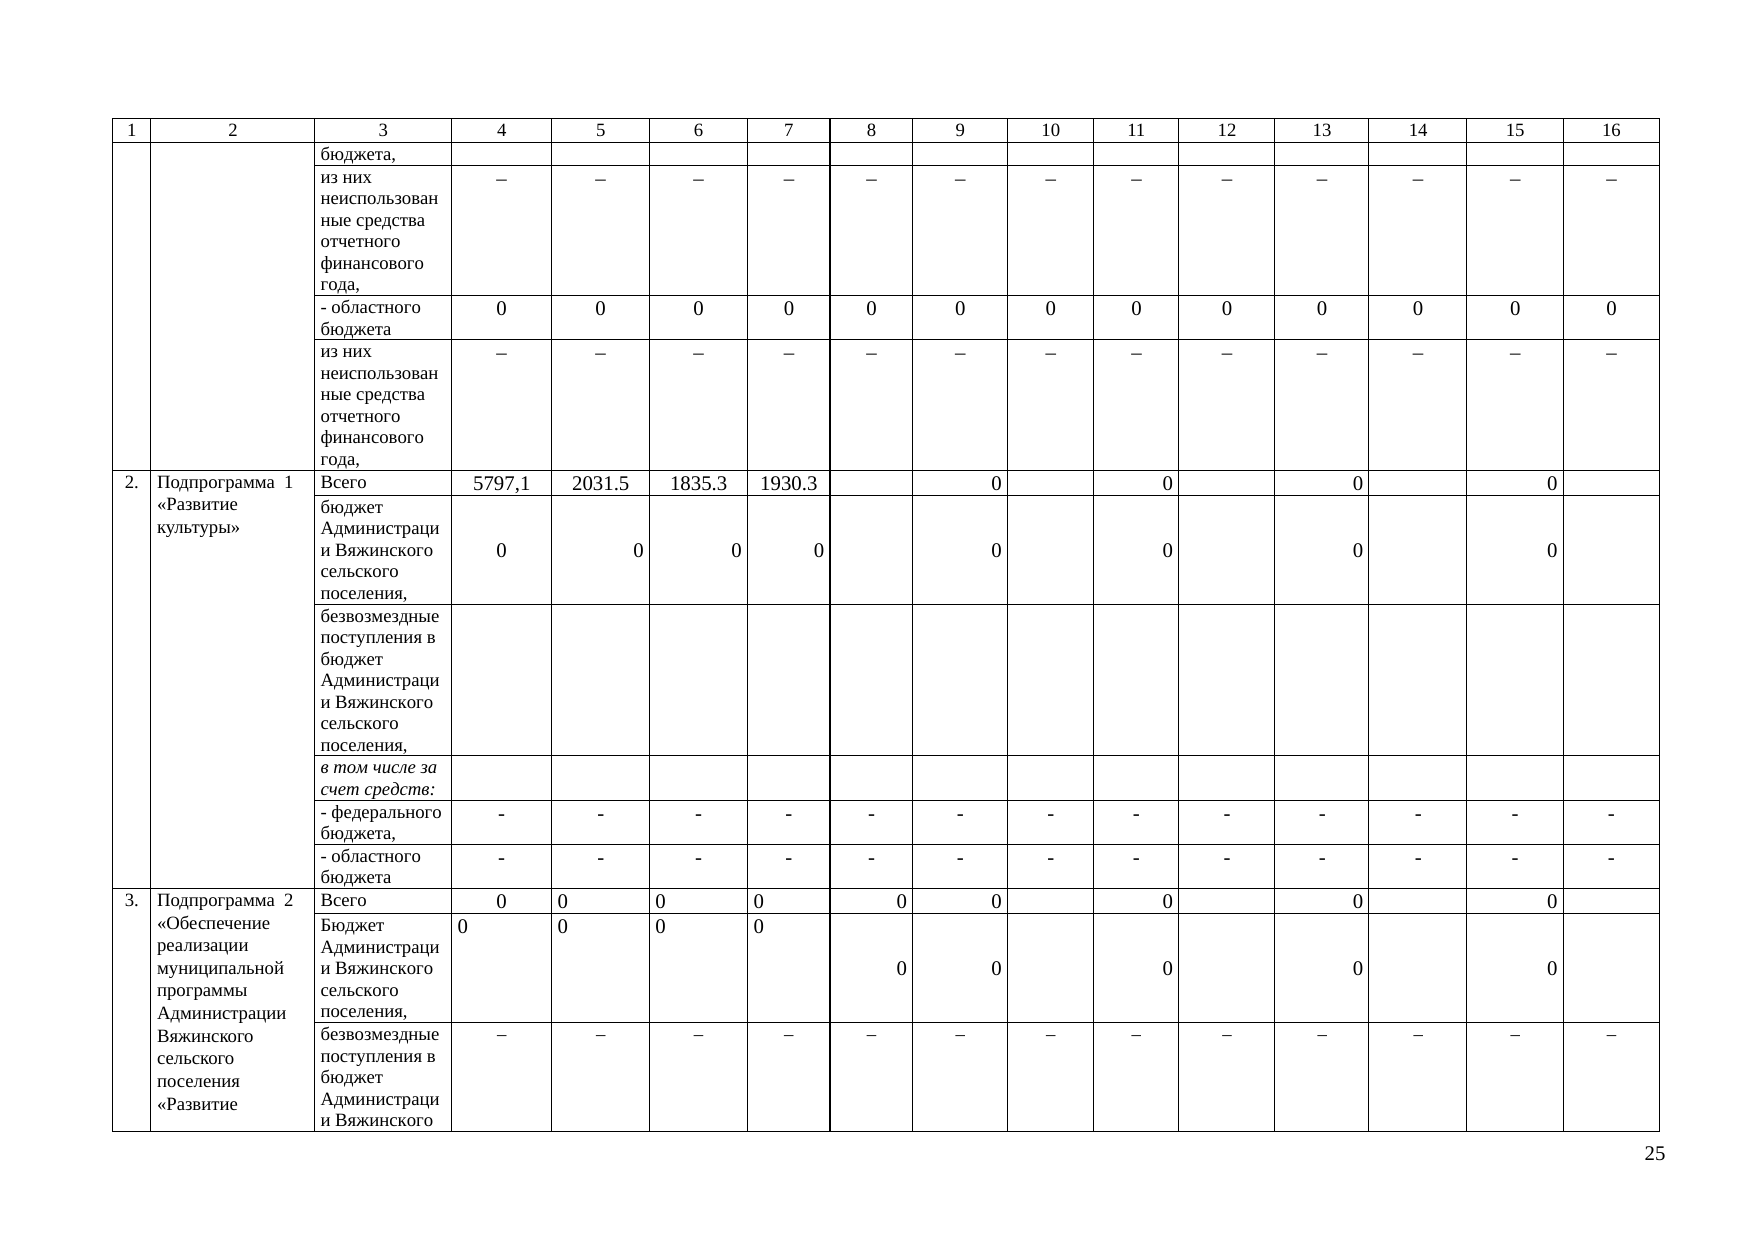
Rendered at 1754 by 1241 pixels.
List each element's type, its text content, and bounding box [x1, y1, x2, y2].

table_cell - [650, 801, 747, 844]
table_cell [1564, 496, 1659, 603]
table_cell 2031.5 [552, 471, 649, 494]
table_header 7 [748, 119, 829, 142]
table_cell безвозмездные поступления в бюджет Администрации Вяжинского сельского поселения, [315, 605, 451, 755]
table_cell 0 [650, 296, 747, 339]
table_cell - [552, 801, 649, 844]
table_cell [1369, 496, 1466, 603]
table_cell [452, 756, 551, 799]
table_cell - [650, 143, 747, 164]
table_cell - [1179, 845, 1274, 888]
table_cell - [1008, 845, 1093, 888]
table_cell Подпрограмма 1 «Развитие культуры» [151, 471, 314, 888]
table_cell – [831, 340, 912, 469]
table_cell - [913, 845, 1007, 888]
table_cell - [1094, 845, 1178, 888]
table_cell 0 [1094, 496, 1178, 603]
table_cell - федерального бюджета, [315, 143, 451, 164]
table_header 3 [315, 119, 451, 142]
table_cell - [831, 845, 912, 888]
table_cell – [1094, 340, 1178, 469]
table_cell - [1369, 801, 1466, 844]
table_cell [1008, 471, 1093, 494]
table_cell – [831, 166, 912, 295]
table_cell 0 [1467, 496, 1563, 603]
table_cell 0 [748, 889, 829, 913]
table_cell – [552, 1023, 649, 1131]
table_cell 0 [1275, 496, 1368, 603]
table_header 2 [151, 119, 314, 142]
table_cell 0 [1275, 296, 1368, 339]
table_cell – [1008, 166, 1093, 295]
table_cell – [1179, 1023, 1274, 1131]
table_cell из них неиспользованные средства отчетного финансового года, [315, 340, 451, 469]
table_cell [1564, 605, 1659, 755]
table_cell 0 [1094, 296, 1178, 339]
table_cell – [1094, 166, 1178, 295]
table_cell – [552, 340, 649, 469]
table_cell – [452, 1023, 551, 1131]
table_cell [1179, 756, 1274, 799]
table_cell – [1094, 1023, 1178, 1131]
table_cell – [1467, 340, 1563, 469]
table_cell - областного бюджета [315, 296, 451, 339]
table_cell бюджет Администрации Вяжинского сельского поселения, [315, 496, 451, 603]
table_cell – [452, 166, 551, 295]
table_cell 0 [913, 889, 1007, 913]
table_cell 0 [650, 496, 747, 603]
table_cell – [1369, 1023, 1466, 1131]
table_cell - [1008, 143, 1093, 164]
table_cell – [1275, 340, 1368, 469]
table_cell 0 [1179, 296, 1274, 339]
table_cell [1179, 889, 1274, 913]
table_cell - [1179, 143, 1274, 164]
table_cell – [1564, 340, 1659, 469]
table_cell [1467, 605, 1563, 755]
table_cell [831, 756, 912, 799]
table_cell - [1467, 845, 1563, 888]
table_cell – [650, 1023, 747, 1131]
table_cell [1179, 496, 1274, 603]
table_cell - [748, 143, 829, 164]
table_cell - [1094, 801, 1178, 844]
table_header 12 [1179, 119, 1274, 142]
table_cell - [1467, 143, 1563, 164]
table_cell - [748, 801, 829, 844]
table_header 16 [1564, 119, 1659, 142]
table_cell - [452, 801, 551, 844]
table_cell – [452, 340, 551, 469]
table_cell 0 [1467, 889, 1563, 913]
table_cell [1369, 914, 1466, 1022]
table_cell [1008, 496, 1093, 603]
table_header 6 [650, 119, 747, 142]
table_cell [1467, 756, 1563, 799]
table_cell 0 [452, 496, 551, 603]
table_cell - [1008, 801, 1093, 844]
table_cell – [650, 340, 747, 469]
table_cell 0 [1467, 914, 1563, 1022]
table_cell Подпрограмма 2 «Обеспечение реализации муниципальной программы Администрации Вяжинского сельского поселения «Развитие культуры и туризма» [151, 889, 314, 1131]
table_header 8 [831, 119, 912, 142]
table_cell 0 [913, 496, 1007, 603]
table_cell [1564, 756, 1659, 799]
table_cell 3. [113, 889, 150, 1131]
table_cell – [1179, 340, 1274, 469]
table_cell 0 [452, 914, 551, 1022]
table_cell [1094, 605, 1178, 755]
table_header 4 [452, 119, 551, 142]
table_cell 0 [1094, 914, 1178, 1022]
table_cell - [831, 801, 912, 844]
table_cell 0 [1275, 889, 1368, 913]
table_cell [552, 756, 649, 799]
table_header 14 [1369, 119, 1466, 142]
table_cell - [1369, 845, 1466, 888]
table_cell в том числе за счет средств: [315, 756, 451, 799]
table_cell - [913, 143, 1007, 164]
table_cell [1179, 605, 1274, 755]
table_cell [1008, 889, 1093, 913]
table_cell 0 [1008, 296, 1093, 339]
table_cell – [1179, 166, 1274, 295]
table_cell - [452, 845, 551, 888]
table_cell - [552, 845, 649, 888]
table_cell [1179, 471, 1274, 494]
table_header 10 [1008, 119, 1093, 142]
table_cell 0 [552, 496, 649, 603]
table_cell [1564, 889, 1659, 913]
table_cell 0 [1094, 889, 1178, 913]
table_cell [650, 756, 747, 799]
table_cell 0 [1369, 296, 1466, 339]
table_cell [1179, 914, 1274, 1022]
table_cell 0 [1275, 471, 1368, 494]
table_cell - [831, 143, 912, 164]
table_cell 1930.3 [748, 471, 829, 494]
table_cell [913, 605, 1007, 755]
table_cell 1835.3 [650, 471, 747, 494]
table_cell [1275, 756, 1368, 799]
table_cell 0 [650, 914, 747, 1022]
table_cell - [1564, 143, 1659, 164]
table_cell - [1369, 143, 1466, 164]
table_cell 5797,1 [452, 471, 551, 494]
table_cell 2. [113, 471, 150, 888]
table_cell [913, 756, 1007, 799]
table_cell - областного бюджета [315, 845, 451, 888]
table_cell – [1564, 1023, 1659, 1131]
table_header 13 [1275, 119, 1368, 142]
table_cell – [1008, 1023, 1093, 1131]
table_cell – [748, 1023, 829, 1131]
table_cell – [1467, 1023, 1563, 1131]
table_cell 0 [748, 914, 829, 1022]
table_cell 0 [913, 296, 1007, 339]
table_cell [1369, 471, 1466, 494]
table_header 1 [113, 119, 150, 142]
table_cell 0 [1564, 296, 1659, 339]
table_cell Всего [315, 889, 451, 913]
table_cell [1369, 605, 1466, 755]
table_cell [315, 1023, 451, 1131]
table_cell 0 [913, 471, 1007, 494]
table_cell 0 [748, 496, 829, 603]
table_cell - [1275, 801, 1368, 844]
table_cell 0 [831, 889, 912, 913]
table_cell - [1275, 845, 1368, 888]
table_cell из них неиспользованные средства отчетного финансового года, [315, 166, 451, 295]
table_cell 0 [831, 296, 912, 339]
table_cell – [748, 166, 829, 295]
table_cell – [1275, 1023, 1368, 1131]
table_cell [748, 605, 829, 755]
table_cell - [1275, 143, 1368, 164]
table_cell [650, 605, 747, 755]
table_cell - [552, 143, 649, 164]
table_cell 0 [1467, 471, 1563, 494]
table_cell – [552, 166, 649, 295]
table_cell – [1564, 166, 1659, 295]
table_cell – [1369, 340, 1466, 469]
table_header 5 [552, 119, 649, 142]
table_cell – [1008, 340, 1093, 469]
table_cell [552, 605, 649, 755]
table_cell 0 [748, 296, 829, 339]
table_cell Всего [315, 471, 451, 494]
table_cell 0 [1094, 471, 1178, 494]
table_cell - федерального бюджета, [315, 801, 451, 844]
table_cell – [1275, 166, 1368, 295]
table_cell [1564, 471, 1659, 494]
table_cell - [1564, 801, 1659, 844]
table_cell [1008, 756, 1093, 799]
table_cell – [831, 1023, 912, 1131]
table_cell [748, 756, 829, 799]
table_cell – [650, 166, 747, 295]
table_cell [831, 605, 912, 755]
table_cell 0 [1275, 914, 1368, 1022]
table_header 9 [913, 119, 1007, 142]
table_cell – [1467, 166, 1563, 295]
table_cell [1369, 756, 1466, 799]
table_cell 0 [913, 914, 1007, 1022]
table_cell 0 [650, 889, 747, 913]
table_cell - [1467, 801, 1563, 844]
table_cell – [913, 340, 1007, 469]
table_cell [1275, 605, 1368, 755]
table_cell 0 [552, 889, 649, 913]
table_cell - [748, 845, 829, 888]
table_cell - [452, 143, 551, 164]
table_cell [831, 496, 912, 603]
table_cell – [913, 166, 1007, 295]
table_cell [1369, 889, 1466, 913]
table_cell 0 [452, 296, 551, 339]
table_cell Бюджет Администрации Вяжинского сельского поселения, [315, 914, 451, 1022]
table_header 11 [1094, 119, 1178, 142]
table_cell 0 [552, 296, 649, 339]
table_cell 0 [831, 914, 912, 1022]
table_cell – [913, 1023, 1007, 1131]
table_cell [1094, 756, 1178, 799]
table_cell 0 [1467, 296, 1563, 339]
table_cell - [1179, 801, 1274, 844]
table_cell – [1369, 166, 1466, 295]
table_header 15 [1467, 119, 1563, 142]
table_cell - [913, 801, 1007, 844]
table_cell [1008, 914, 1093, 1022]
table_cell - [650, 845, 747, 888]
table_cell [831, 471, 912, 494]
table_cell – [748, 340, 829, 469]
table_cell [1008, 605, 1093, 755]
table_cell 0 [452, 889, 551, 913]
table_cell [1564, 914, 1659, 1022]
table_cell - [1094, 143, 1178, 164]
table_cell 0 [552, 914, 649, 1022]
table_cell - [1564, 845, 1659, 888]
table_cell [452, 605, 551, 755]
